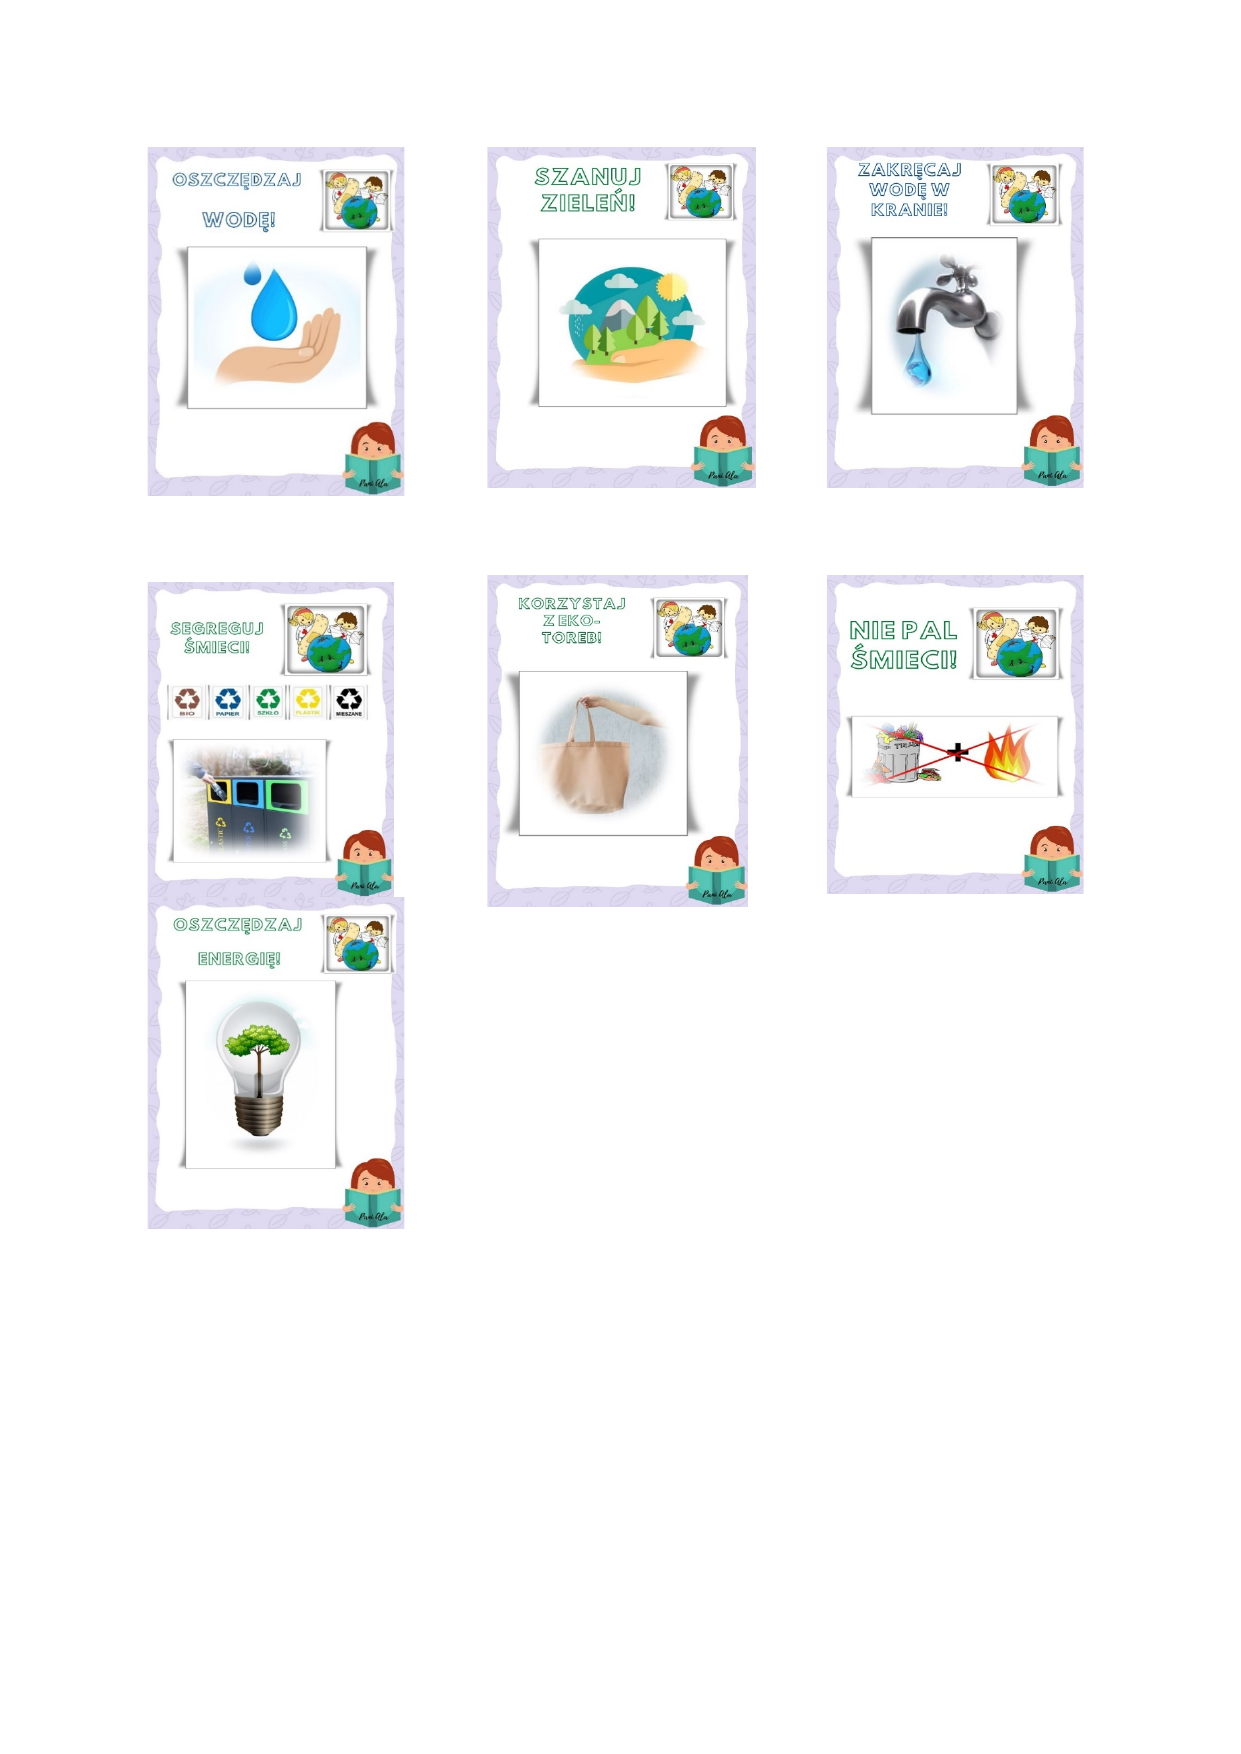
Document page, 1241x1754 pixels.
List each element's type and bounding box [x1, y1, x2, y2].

picture [147, 147, 405, 496]
picture [147, 582, 405, 1229]
picture [487, 575, 748, 907]
picture [826, 575, 1084, 894]
picture [487, 147, 756, 488]
picture [826, 147, 1084, 488]
